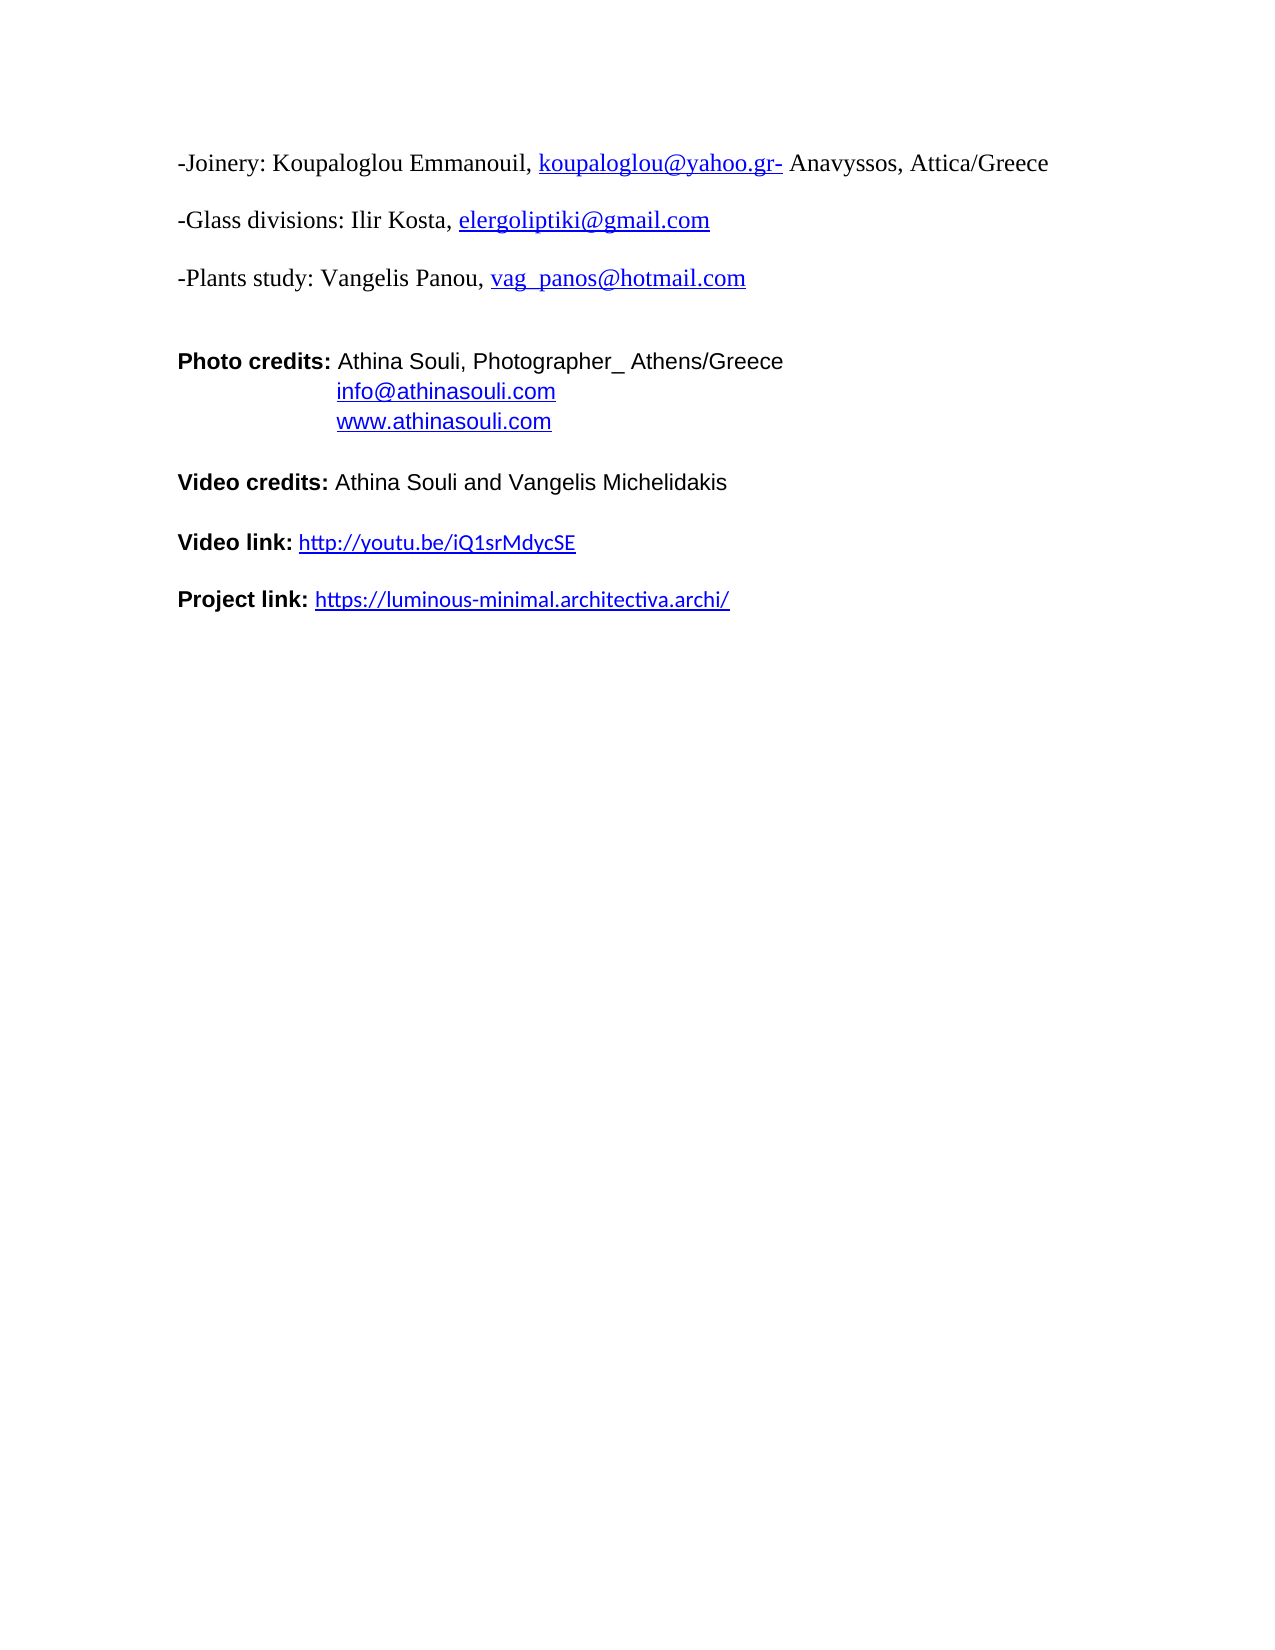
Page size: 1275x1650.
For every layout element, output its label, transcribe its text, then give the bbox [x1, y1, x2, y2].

text Photo credits: Athina Souli, Photographer_ Athens/Greece [177, 348, 1098, 374]
text www.athinasouli.com [177, 408, 1098, 435]
text Video link: http://youtu.be/iQ1srMdycSE [177, 528, 1098, 556]
text Video credits: Athina Souli and Vangelis Michelidakis [177, 469, 1098, 495]
text -Glass divisions: Ilir Kosta, elergoliptiki@gmail.com [177, 205, 1098, 234]
text -Plants study: Vangelis Panou, vag_panos@hotmail.com [177, 263, 1098, 291]
text Project link: https://luminous-minimal.architectiva.archi/ [177, 585, 1098, 613]
text -Joinery: Koupaloglou Emmanouil, koupaloglou@yahoo.gr- Anavyssos, Attica/Greece [177, 148, 1098, 176]
text info@athinasouli.com [177, 378, 1098, 404]
